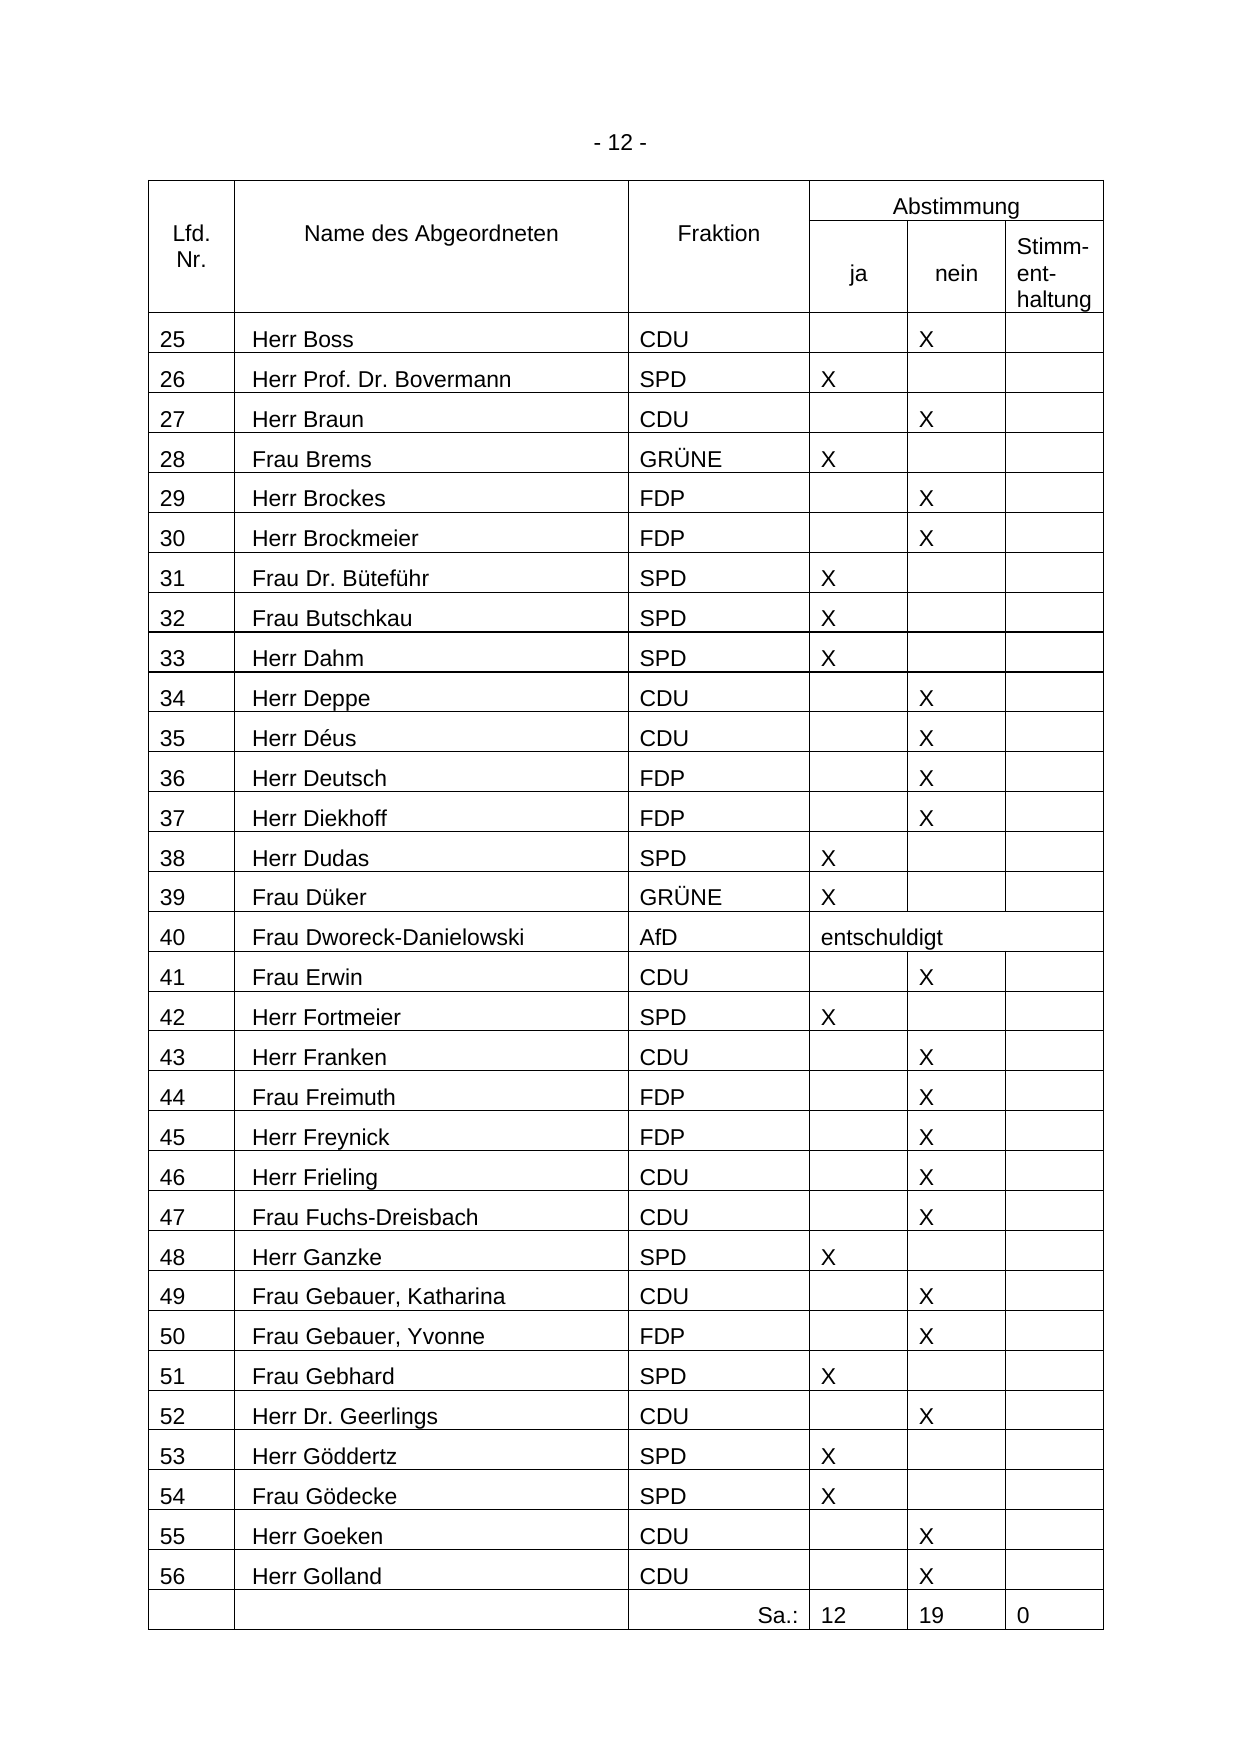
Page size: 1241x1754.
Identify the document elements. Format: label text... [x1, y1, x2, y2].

table_cell SPD [629, 832, 809, 871]
table_cell 46 [149, 1151, 234, 1190]
table_cell [1006, 673, 1103, 711]
table_cell [1006, 353, 1103, 392]
table_cell Frau Gebauer, Yvonne [235, 1311, 628, 1349]
table_cell [908, 872, 1005, 911]
table_cell X [908, 313, 1005, 352]
table_cell 51 [149, 1351, 234, 1389]
table_cell 33 [149, 633, 234, 671]
table_cell CDU [629, 1391, 809, 1429]
table_cell 19 [908, 1590, 1005, 1629]
table_cell FDP [629, 1311, 809, 1349]
table_cell [810, 952, 907, 991]
table_cell Herr Freynick [235, 1111, 628, 1150]
table_cell 49 [149, 1271, 234, 1310]
table_cell X [908, 1151, 1005, 1190]
table_cell X [908, 712, 1005, 751]
table_cell 0 [1006, 1590, 1103, 1629]
table_cell 28 [149, 433, 234, 472]
table_cell X [908, 1510, 1005, 1549]
table_cell [1006, 832, 1103, 871]
table_cell CDU [629, 1550, 809, 1589]
table_cell X [810, 553, 907, 592]
table_cell Stimm- ent- haltung [1006, 221, 1103, 312]
table_cell AfD [629, 912, 809, 951]
table_cell Herr Déus [235, 712, 628, 751]
table_cell Herr Dudas [235, 832, 628, 871]
table_cell SPD [629, 992, 809, 1030]
table_header Lfd. Nr. [149, 181, 234, 312]
table_cell Frau Butschkau [235, 593, 628, 631]
table_cell 30 [149, 513, 234, 552]
table_cell SPD [629, 353, 809, 392]
table_cell [908, 1470, 1005, 1509]
table_cell Frau Dr. Büteführ [235, 553, 628, 592]
table_cell Herr Göddertz [235, 1430, 628, 1469]
table_cell [810, 1031, 907, 1070]
table_cell [1006, 1550, 1103, 1589]
table_cell FDP [629, 792, 809, 831]
table_cell [810, 1111, 907, 1150]
table_cell 52 [149, 1391, 234, 1429]
table_cell [810, 1510, 907, 1549]
table_cell X [908, 792, 1005, 831]
table_cell 54 [149, 1470, 234, 1509]
table_cell [810, 1151, 907, 1190]
table_header Fraktion [629, 181, 809, 312]
table_cell X [908, 1031, 1005, 1070]
table_cell [908, 1430, 1005, 1469]
table_cell Herr Deutsch [235, 752, 628, 791]
table_cell FDP [629, 1111, 809, 1150]
table_cell X [810, 593, 907, 631]
table_cell 32 [149, 593, 234, 631]
table_cell 36 [149, 752, 234, 791]
table_cell FDP [629, 1071, 809, 1110]
table_cell 53 [149, 1430, 234, 1469]
table_cell SPD [629, 593, 809, 631]
table_cell [1006, 1430, 1103, 1469]
table_cell [1006, 1111, 1103, 1150]
table_cell X [810, 1470, 907, 1509]
table_cell Herr Frieling [235, 1151, 628, 1190]
table_cell 56 [149, 1550, 234, 1589]
table_cell [908, 553, 1005, 592]
table_cell [810, 1071, 907, 1110]
table_cell [810, 1311, 907, 1349]
table_cell [810, 752, 907, 791]
table_cell GRÜNE [629, 872, 809, 911]
table_cell [810, 673, 907, 711]
table_cell X [908, 752, 1005, 791]
table_cell CDU [629, 712, 809, 751]
table_cell 45 [149, 1111, 234, 1150]
table_cell Herr Dahm [235, 633, 628, 671]
table_cell [810, 1550, 907, 1589]
table_cell Herr Brockmeier [235, 513, 628, 552]
table_cell Sa.: [629, 1590, 809, 1629]
table_cell X [908, 1311, 1005, 1349]
table_cell nein [908, 221, 1005, 312]
table_cell X [908, 952, 1005, 991]
table_cell X [908, 513, 1005, 552]
table_cell [1006, 1231, 1103, 1270]
table_cell [908, 832, 1005, 871]
table_cell Herr Prof. Dr. Bovermann [235, 353, 628, 392]
table_cell X [810, 633, 907, 671]
table_cell [810, 1271, 907, 1310]
table_cell FDP [629, 752, 809, 791]
table_cell Frau Gödecke [235, 1470, 628, 1509]
table_cell 41 [149, 952, 234, 991]
table_cell [1006, 1191, 1103, 1230]
table_cell X [810, 1430, 907, 1469]
table_cell X [908, 1550, 1005, 1589]
table_cell SPD [629, 633, 809, 671]
table_header Abstimmung [810, 181, 1103, 220]
table_cell SPD [629, 1470, 809, 1509]
table_cell [1006, 1470, 1103, 1509]
table_cell Herr Deppe [235, 673, 628, 711]
table_cell [149, 1590, 234, 1629]
table_cell X [908, 473, 1005, 512]
table_cell entschuldigt [810, 912, 1103, 951]
table_cell Frau Dworeck-Danielowski [235, 912, 628, 951]
table_cell 50 [149, 1311, 234, 1349]
table_cell CDU [629, 673, 809, 711]
table_cell Herr Boss [235, 313, 628, 352]
table_cell 55 [149, 1510, 234, 1549]
table_cell 43 [149, 1031, 234, 1070]
table_cell X [810, 1231, 907, 1270]
table_cell 42 [149, 992, 234, 1030]
table_cell 48 [149, 1231, 234, 1270]
table_cell [908, 1231, 1005, 1270]
table_cell [1006, 473, 1103, 512]
table_cell [810, 792, 907, 831]
table_cell [1006, 593, 1103, 631]
table_cell Frau Gebhard [235, 1351, 628, 1389]
table_cell [1006, 1510, 1103, 1549]
table_cell Herr Fortmeier [235, 992, 628, 1030]
table_cell Herr Franken [235, 1031, 628, 1070]
table_cell [1006, 513, 1103, 552]
table_cell [1006, 712, 1103, 751]
table_cell Frau Brems [235, 433, 628, 472]
table_cell X [908, 1271, 1005, 1310]
table_cell CDU [629, 313, 809, 352]
table_cell [908, 593, 1005, 631]
table_cell 39 [149, 872, 234, 911]
table_cell Herr Golland [235, 1550, 628, 1589]
table_cell [1006, 1031, 1103, 1070]
table_cell 29 [149, 473, 234, 512]
table_cell [810, 1391, 907, 1429]
table_header Name des Abgeordneten [235, 181, 628, 312]
table_cell 31 [149, 553, 234, 592]
table_cell [810, 393, 907, 432]
table_cell [1006, 553, 1103, 592]
table_cell [908, 992, 1005, 1030]
table_cell [810, 473, 907, 512]
table_cell [1006, 792, 1103, 831]
table_cell [1006, 1391, 1103, 1429]
table_cell ja [810, 221, 907, 312]
table_cell FDP [629, 513, 809, 552]
table_cell [1006, 952, 1103, 991]
table_cell CDU [629, 1031, 809, 1070]
table_cell [810, 712, 907, 751]
table_cell [908, 433, 1005, 472]
table_cell 25 [149, 313, 234, 352]
table_cell [1006, 1271, 1103, 1310]
table_cell Frau Fuchs-Dreisbach [235, 1191, 628, 1230]
table_cell [1006, 1311, 1103, 1349]
table_cell Herr Dr. Geerlings [235, 1391, 628, 1429]
table_cell X [908, 673, 1005, 711]
table_cell SPD [629, 1430, 809, 1469]
table_cell Frau Düker [235, 872, 628, 911]
table_cell X [908, 393, 1005, 432]
table_cell CDU [629, 393, 809, 432]
table_cell X [810, 992, 907, 1030]
table_cell Herr Diekhoff [235, 792, 628, 831]
table_cell 27 [149, 393, 234, 432]
table_cell [908, 353, 1005, 392]
table_cell X [908, 1071, 1005, 1110]
table_cell 40 [149, 912, 234, 951]
table_cell CDU [629, 1151, 809, 1190]
table_cell SPD [629, 1231, 809, 1270]
table_cell Frau Freimuth [235, 1071, 628, 1110]
table_cell X [810, 832, 907, 871]
table_cell [1006, 1151, 1103, 1190]
table_cell [1006, 393, 1103, 432]
table_cell CDU [629, 1191, 809, 1230]
table_cell 35 [149, 712, 234, 751]
table_cell Herr Goeken [235, 1510, 628, 1549]
table_cell X [810, 353, 907, 392]
table_cell CDU [629, 1271, 809, 1310]
table_cell Frau Erwin [235, 952, 628, 991]
table_cell FDP [629, 473, 809, 512]
table_cell [235, 1590, 628, 1629]
table_cell [810, 313, 907, 352]
table_cell X [908, 1191, 1005, 1230]
table_cell 34 [149, 673, 234, 711]
table_cell 44 [149, 1071, 234, 1110]
table_cell [1006, 633, 1103, 671]
table_cell Herr Braun [235, 393, 628, 432]
table_cell CDU [629, 1510, 809, 1549]
table_cell [810, 513, 907, 552]
table_cell Herr Ganzke [235, 1231, 628, 1270]
table_cell [1006, 992, 1103, 1030]
table_cell 47 [149, 1191, 234, 1230]
table_cell X [810, 1351, 907, 1389]
table_cell 26 [149, 353, 234, 392]
table_cell X [908, 1391, 1005, 1429]
table_cell X [810, 433, 907, 472]
table_cell [1006, 752, 1103, 791]
table_cell CDU [629, 952, 809, 991]
table_cell SPD [629, 1351, 809, 1389]
table_cell [908, 633, 1005, 671]
table_cell [810, 1191, 907, 1230]
table_cell X [810, 872, 907, 911]
table_cell 37 [149, 792, 234, 831]
table_cell [1006, 1071, 1103, 1110]
table_cell Frau Gebauer, Katharina [235, 1271, 628, 1310]
table_cell [1006, 433, 1103, 472]
table_cell [908, 1351, 1005, 1389]
table_cell Herr Brockes [235, 473, 628, 512]
table_cell SPD [629, 553, 809, 592]
table_cell [1006, 313, 1103, 352]
table_cell [1006, 872, 1103, 911]
table_cell 38 [149, 832, 234, 871]
table_cell GRÜNE [629, 433, 809, 472]
table_cell X [908, 1111, 1005, 1150]
table_cell 12 [810, 1590, 907, 1629]
table_cell [1006, 1351, 1103, 1389]
